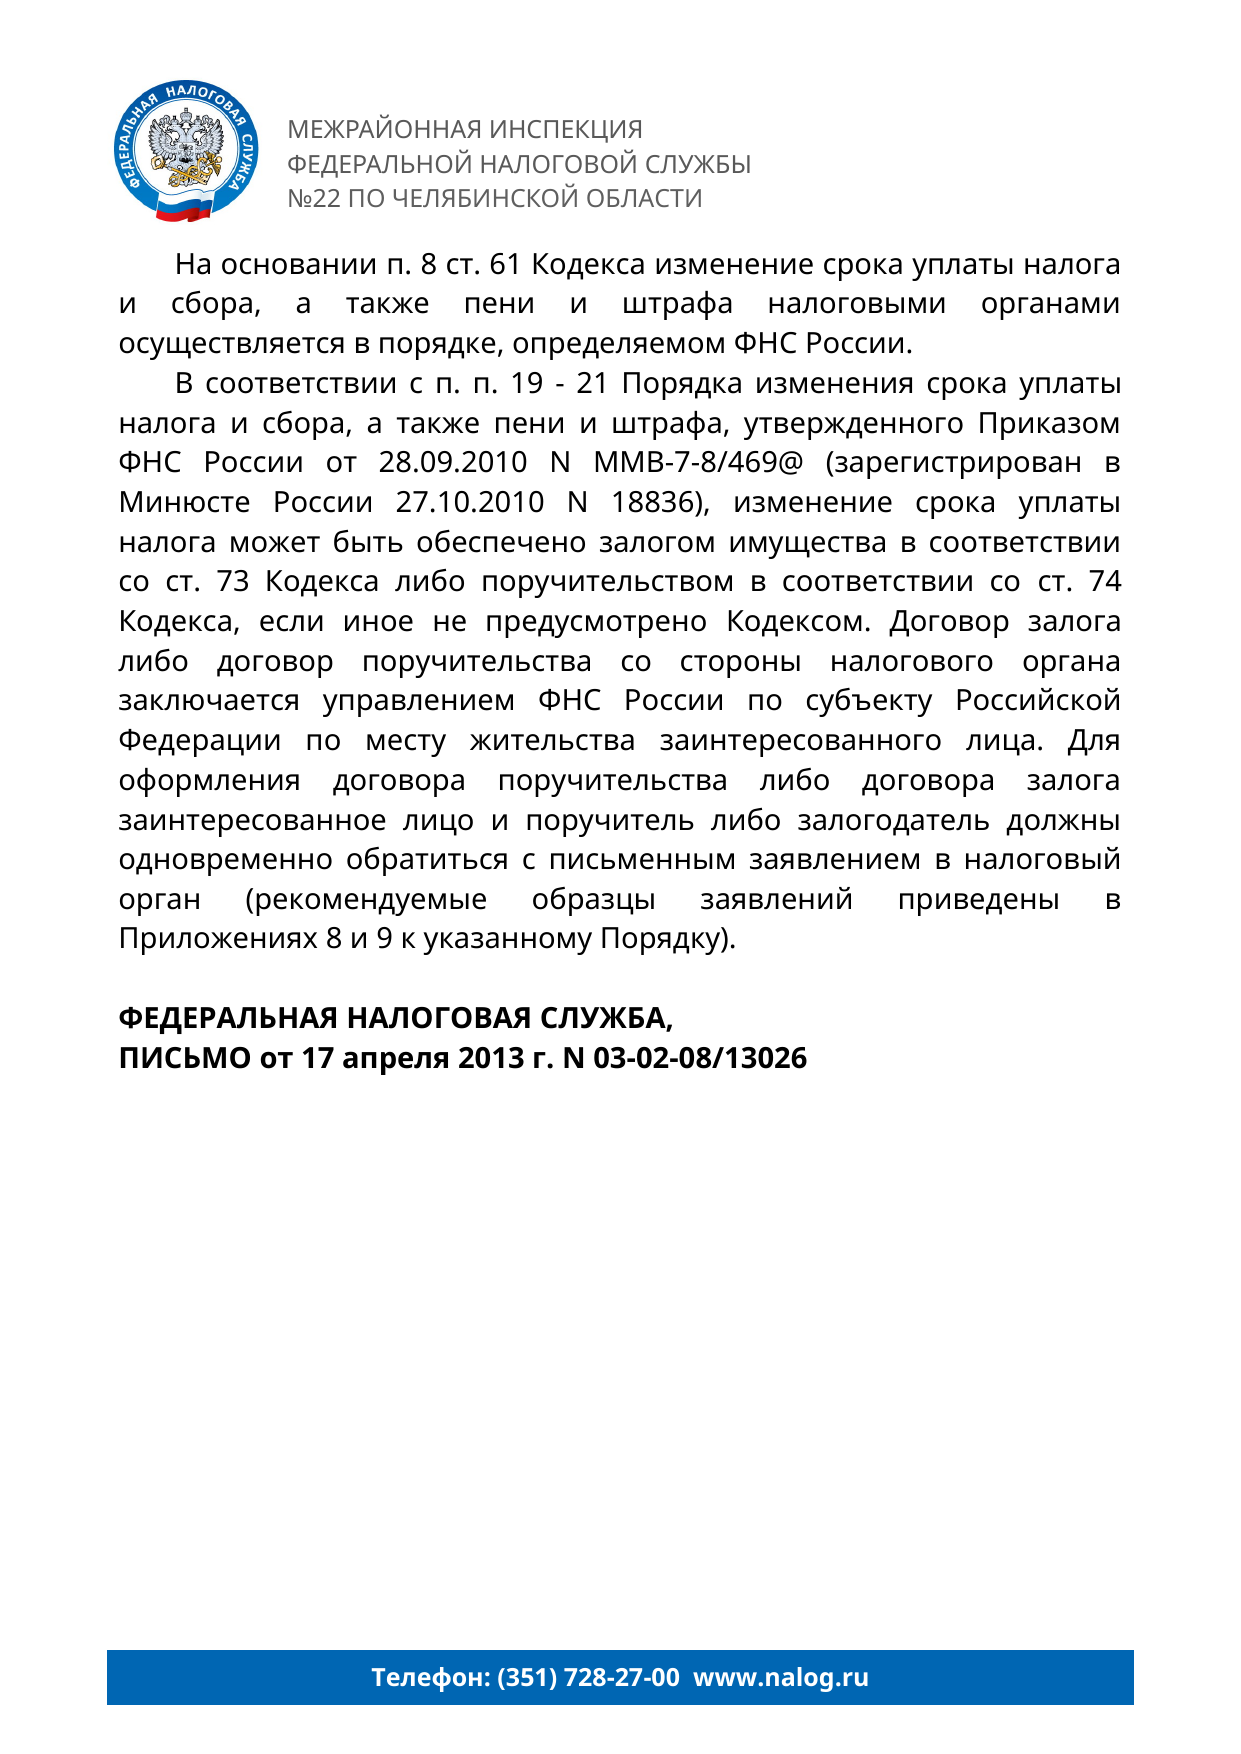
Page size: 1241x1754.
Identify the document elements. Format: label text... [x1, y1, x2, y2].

text В соответствии с п. п. 19 - 21 Порядка изменения срока уплаты налога и сбора, а также пени и штрафа, утвержденного Приказом ФНС России от 28.09.2010 N ММВ-7-8/469@ (зарегистрирован в Минюсте России 27.10.2010 N 18836), изменение срока уплаты налога может быть обеспечено залогом имущества в соответствии со ст. 73 Кодекса либо поручительством в соответствии со ст. 74 Кодекса, если иное не предусмотрено Кодексом. Договор залога либо договор поручительства со стороны налогового органа заключается управлением ФНС России по субъекту Российской Федерации по месту жительства заинтересованного лица. Для оформления договора поручительства либо договора залога заинтересованное лицо и поручитель либо залогодатель должны одновременно обратиться с письменным заявлением в налоговый орган (рекомендуемые образцы заявлений приведены в Приложениях 8 и 9 к указанному Порядку). [118, 362, 1122, 957]
picture [105, 73, 269, 225]
text ПИСЬМО от 17 апреля 2013 г. N 03-02-08/13026 [118, 1037, 1122, 1077]
text На основании п. 8 ст. 61 Кодекса изменение срока уплаты налога и сбора, а также пени и штрафа налоговыми органами осуществляется в порядке, определяемом ФНС России. [118, 243, 1122, 362]
text ФЕДЕРАЛЬНАЯ НАЛОГОВАЯ СЛУЖБА, [118, 997, 1122, 1037]
